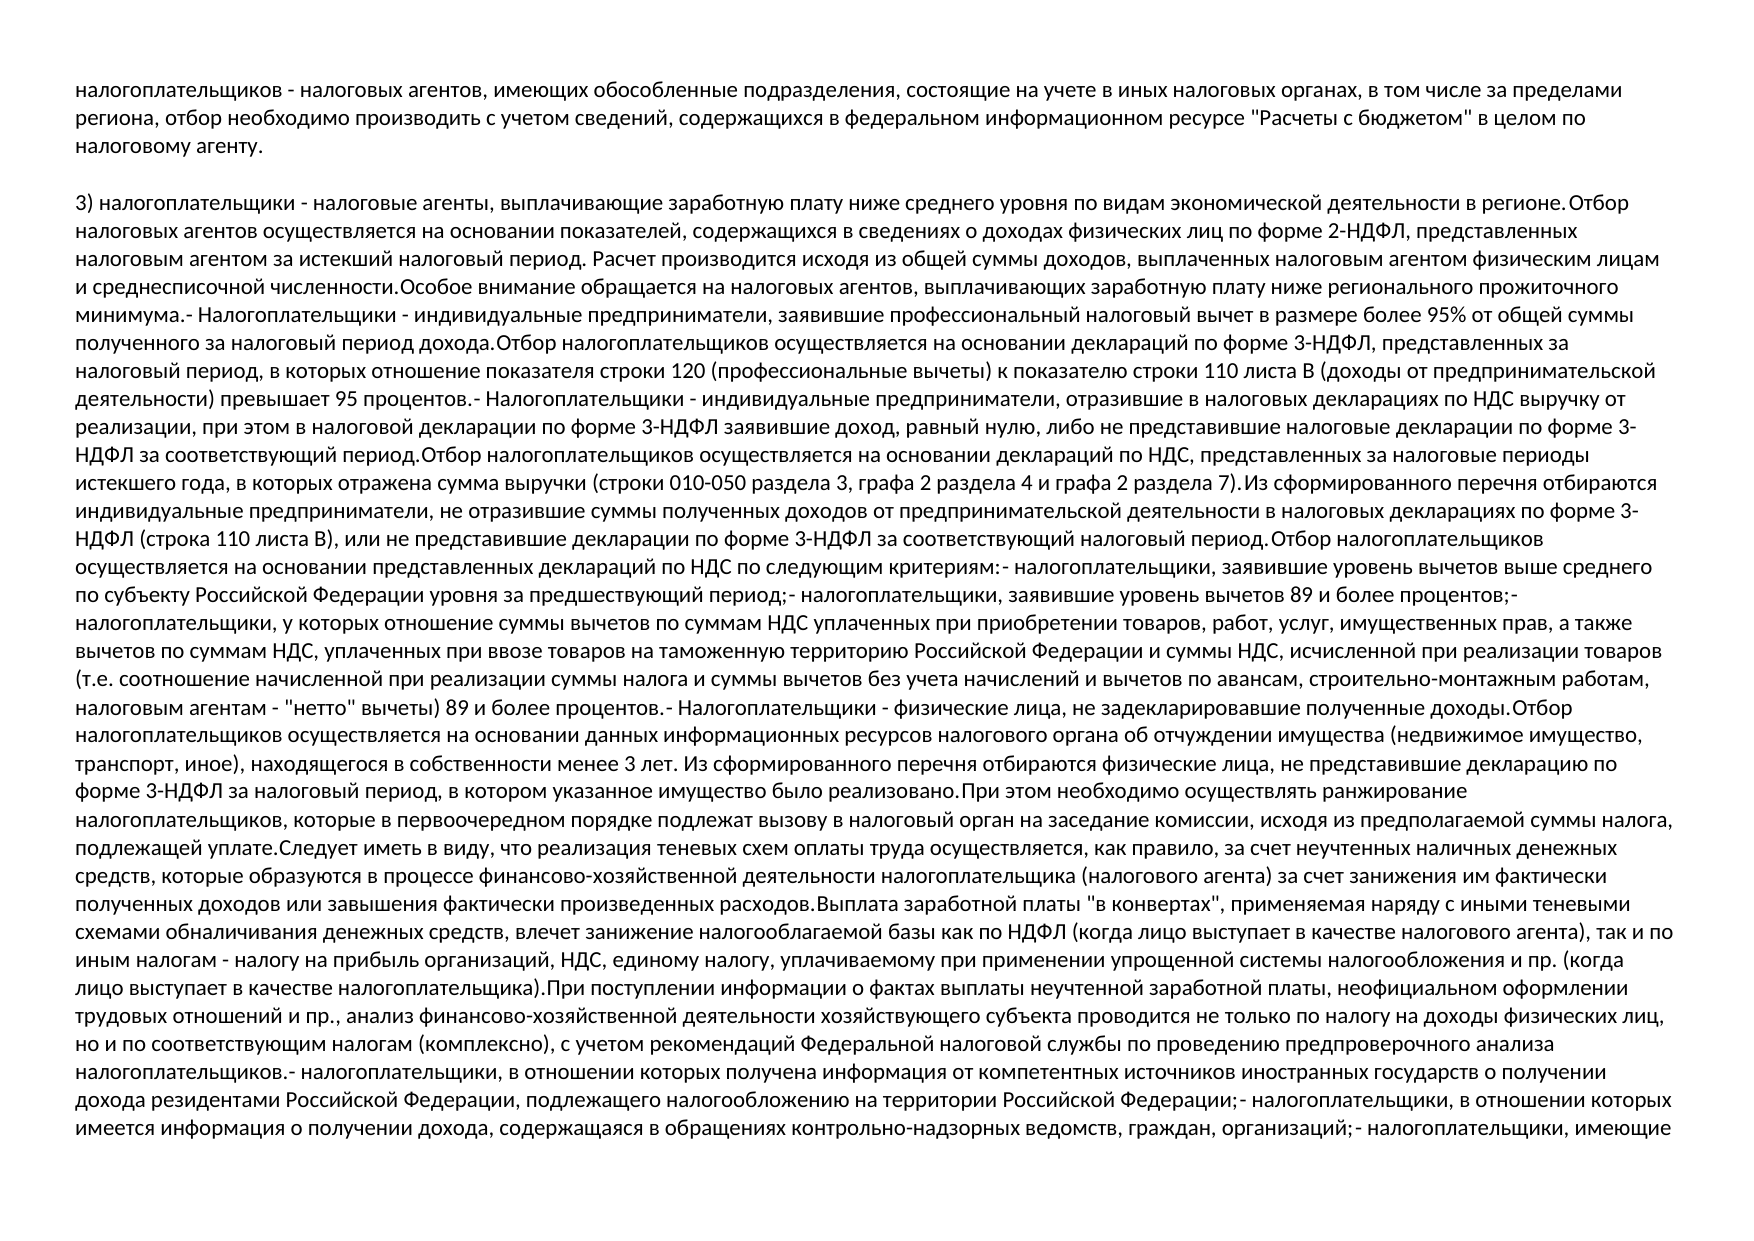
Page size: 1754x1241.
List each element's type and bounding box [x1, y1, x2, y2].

text [75, 188, 1679, 1141]
text [75, 75, 1679, 159]
